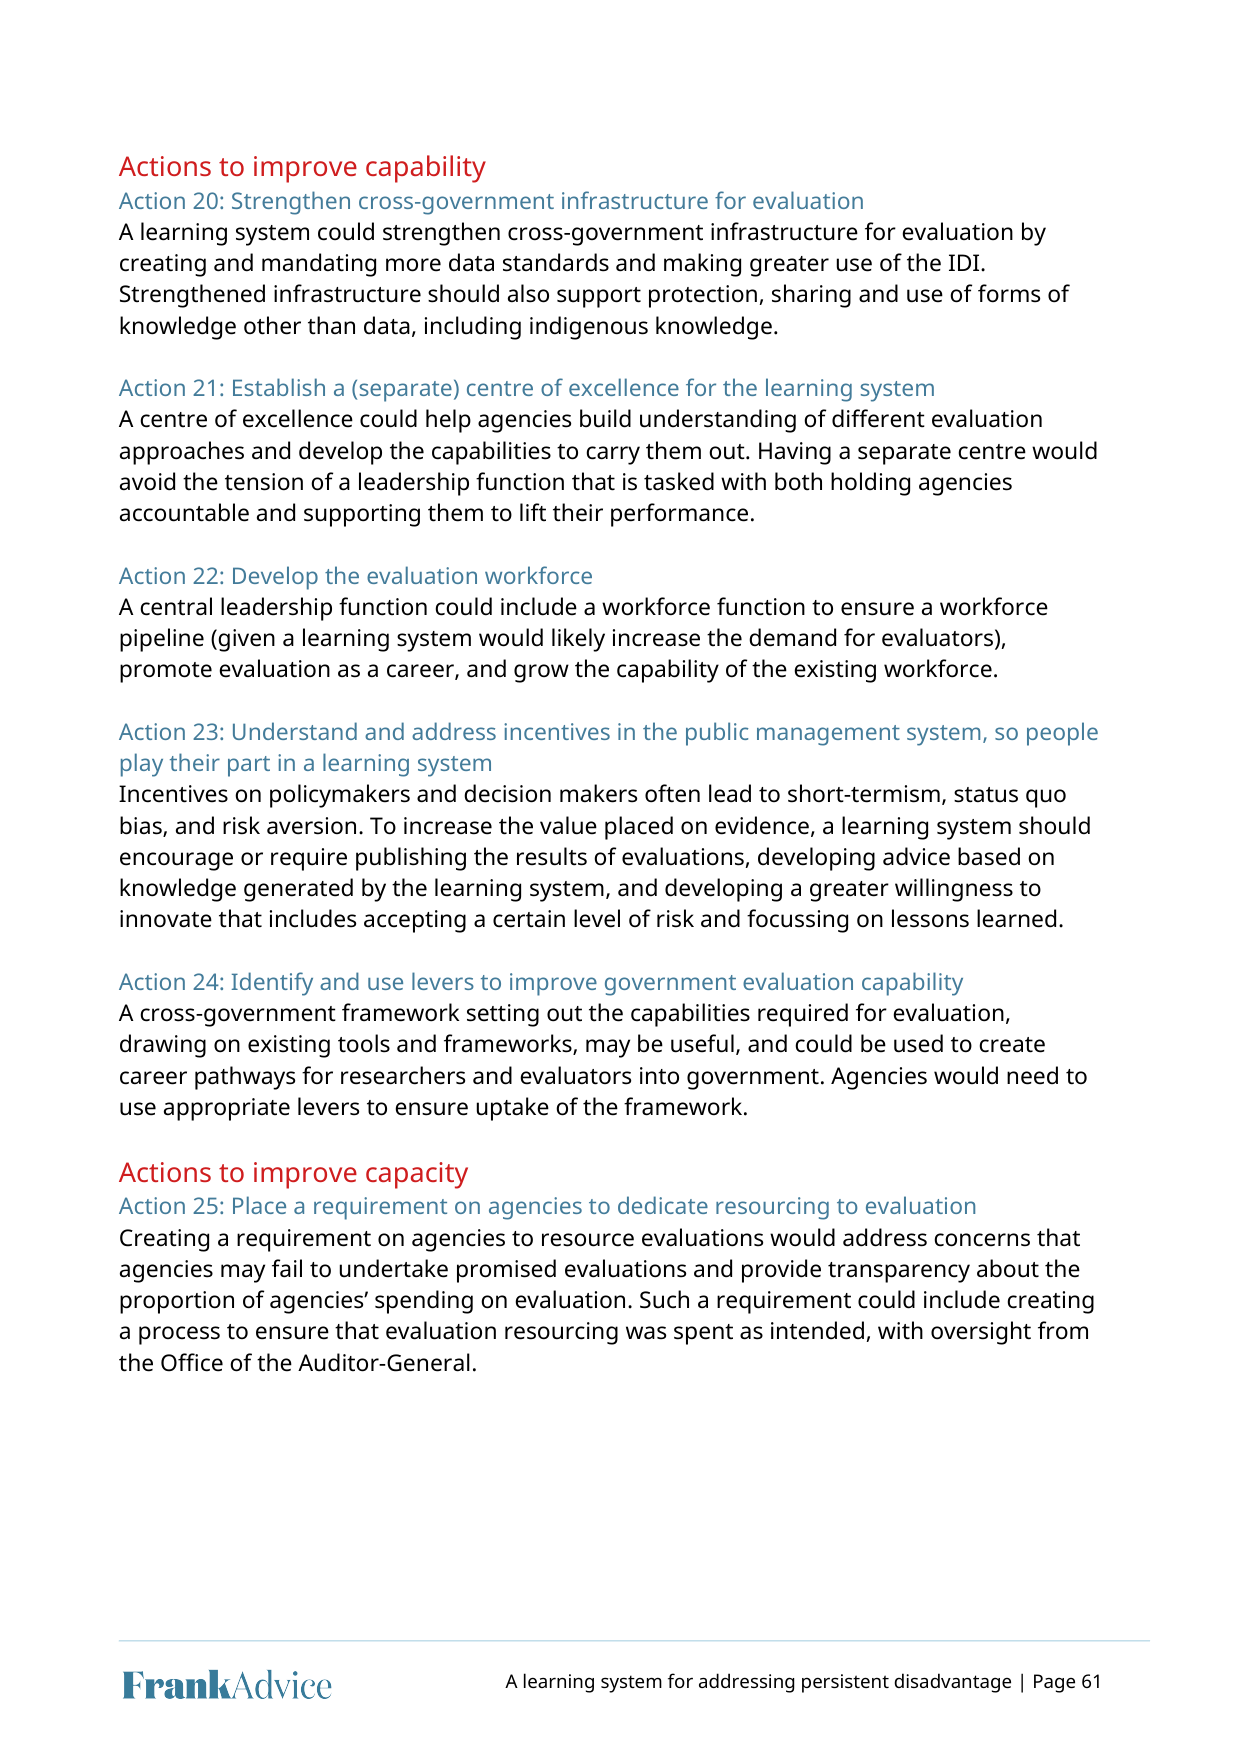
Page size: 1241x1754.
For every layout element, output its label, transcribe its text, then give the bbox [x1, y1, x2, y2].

subtitle Action 20: Strengthen cross-government infrastructure for evaluation [119, 184, 1103, 216]
picture [113, 1661, 339, 1706]
text A learning system could strengthen cross-government infrastructure for evaluation by creating and mandating more data standards and making greater use of the IDI. Strengthened infrastructure should also support protection, sharing and use of forms of knowledge other than data, including indigenous knowledge. [119, 216, 1103, 341]
text Actions to improve capability [119, 148, 1103, 184]
text Creating a requirement on agencies to resource evaluations would address concerns that agencies may fail to undertake promised evaluations and provide transparency about the proportion of agencies’ spending on evaluation. Such a requirement could include creating a process to ensure that evaluation resourcing was spent as intended, with oversight from the Office of the Auditor-General. [119, 1221, 1103, 1378]
text A centre of excellence could help agencies build understanding of different evaluation approaches and develop the capabilities to carry them out. Having a separate centre would avoid the tension of a leadership function that is tasked with both holding agencies accountable and supporting them to lift their performance. [119, 403, 1103, 528]
text Incentives on policymakers and decision makers often lead to short-termism, status quo bias, and risk aversion. To increase the value placed on evidence, a learning system should encourage or require publishing the results of evaluations, developing advice based on knowledge generated by the learning system, and developing a greater willingness to innovate that includes accepting a certain level of risk and focussing on lessons learned. [119, 778, 1103, 934]
subtitle Action 24: Identify and use levers to improve government evaluation capability [119, 966, 1103, 997]
subtitle Action 25: Place a requirement on agencies to dedicate resourcing to evaluation [119, 1190, 1103, 1221]
text A central leadership function could include a workforce function to ensure a workforce pipeline (given a learning system would likely increase the demand for evaluators), promote evaluation as a career, and grow the capability of the existing workforce. [119, 591, 1103, 684]
subtitle Action 22: Develop the evaluation workforce [119, 559, 1103, 591]
text Actions to improve capacity [119, 1153, 1103, 1190]
subtitle Action 23: Understand and address incentives in the public management system, so people play their part in a learning system [119, 716, 1103, 778]
text A cross-government framework setting out the capabilities required for evaluation, drawing on existing tools and frameworks, may be useful, and could be used to create career pathways for researchers and evaluators into government. Agencies would need to use appropriate levers to ensure uptake of the framework. [119, 997, 1103, 1122]
subtitle Action 21: Establish a (separate) centre of excellence for the learning system [119, 372, 1103, 403]
